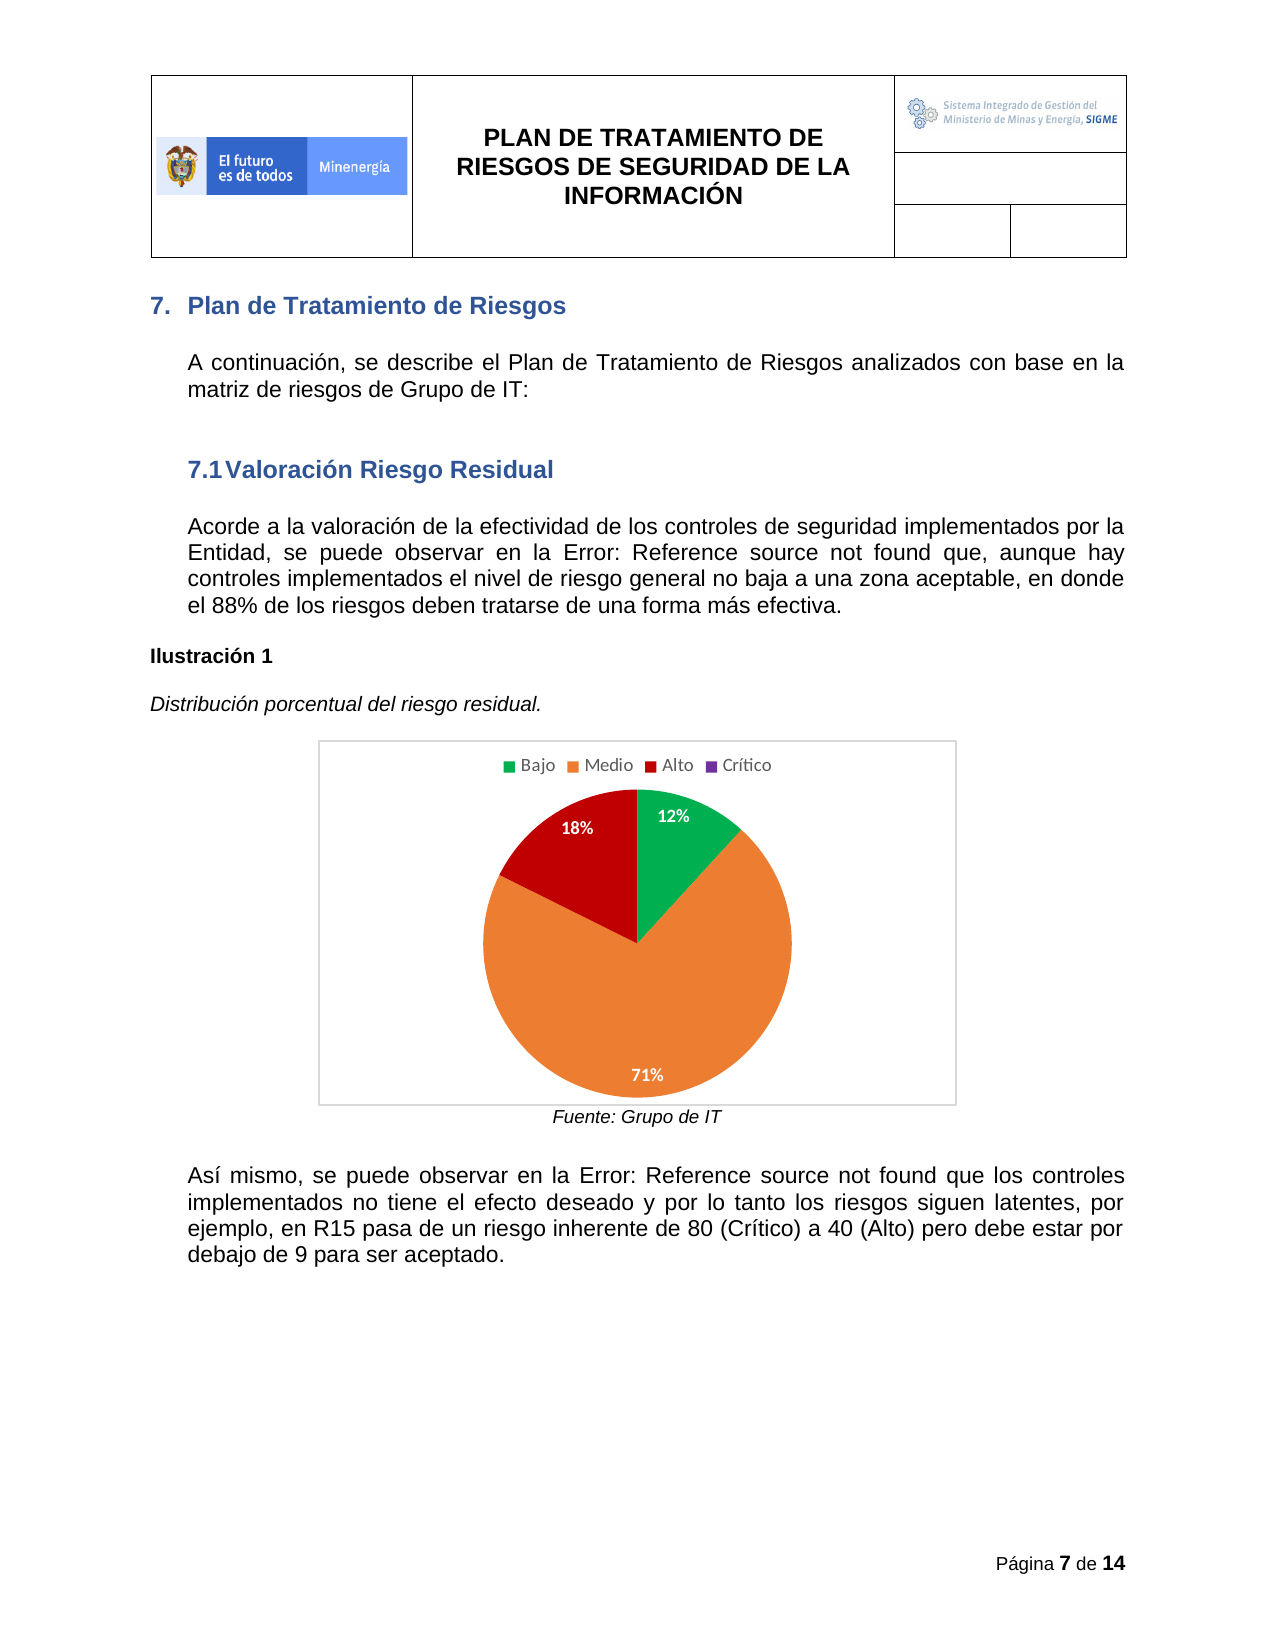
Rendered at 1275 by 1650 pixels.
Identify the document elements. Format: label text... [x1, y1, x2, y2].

picture [156, 137, 408, 195]
text Ilustración 1 Distribución porcentual del riesgo residual. [150, 644, 1125, 716]
subtitle Valoración Riesgo Residual [187, 454, 1125, 483]
subtitle Plan de Tratamiento de Riesgos [150, 291, 1125, 320]
picture [905, 97, 1120, 131]
text A continuación, se describe el Plan de Tratamiento de Riesgos analizados con base en la matriz de riesgos de Grupo de IT: [187, 349, 1125, 402]
text Fuente: Grupo de IT [150, 1106, 1125, 1127]
